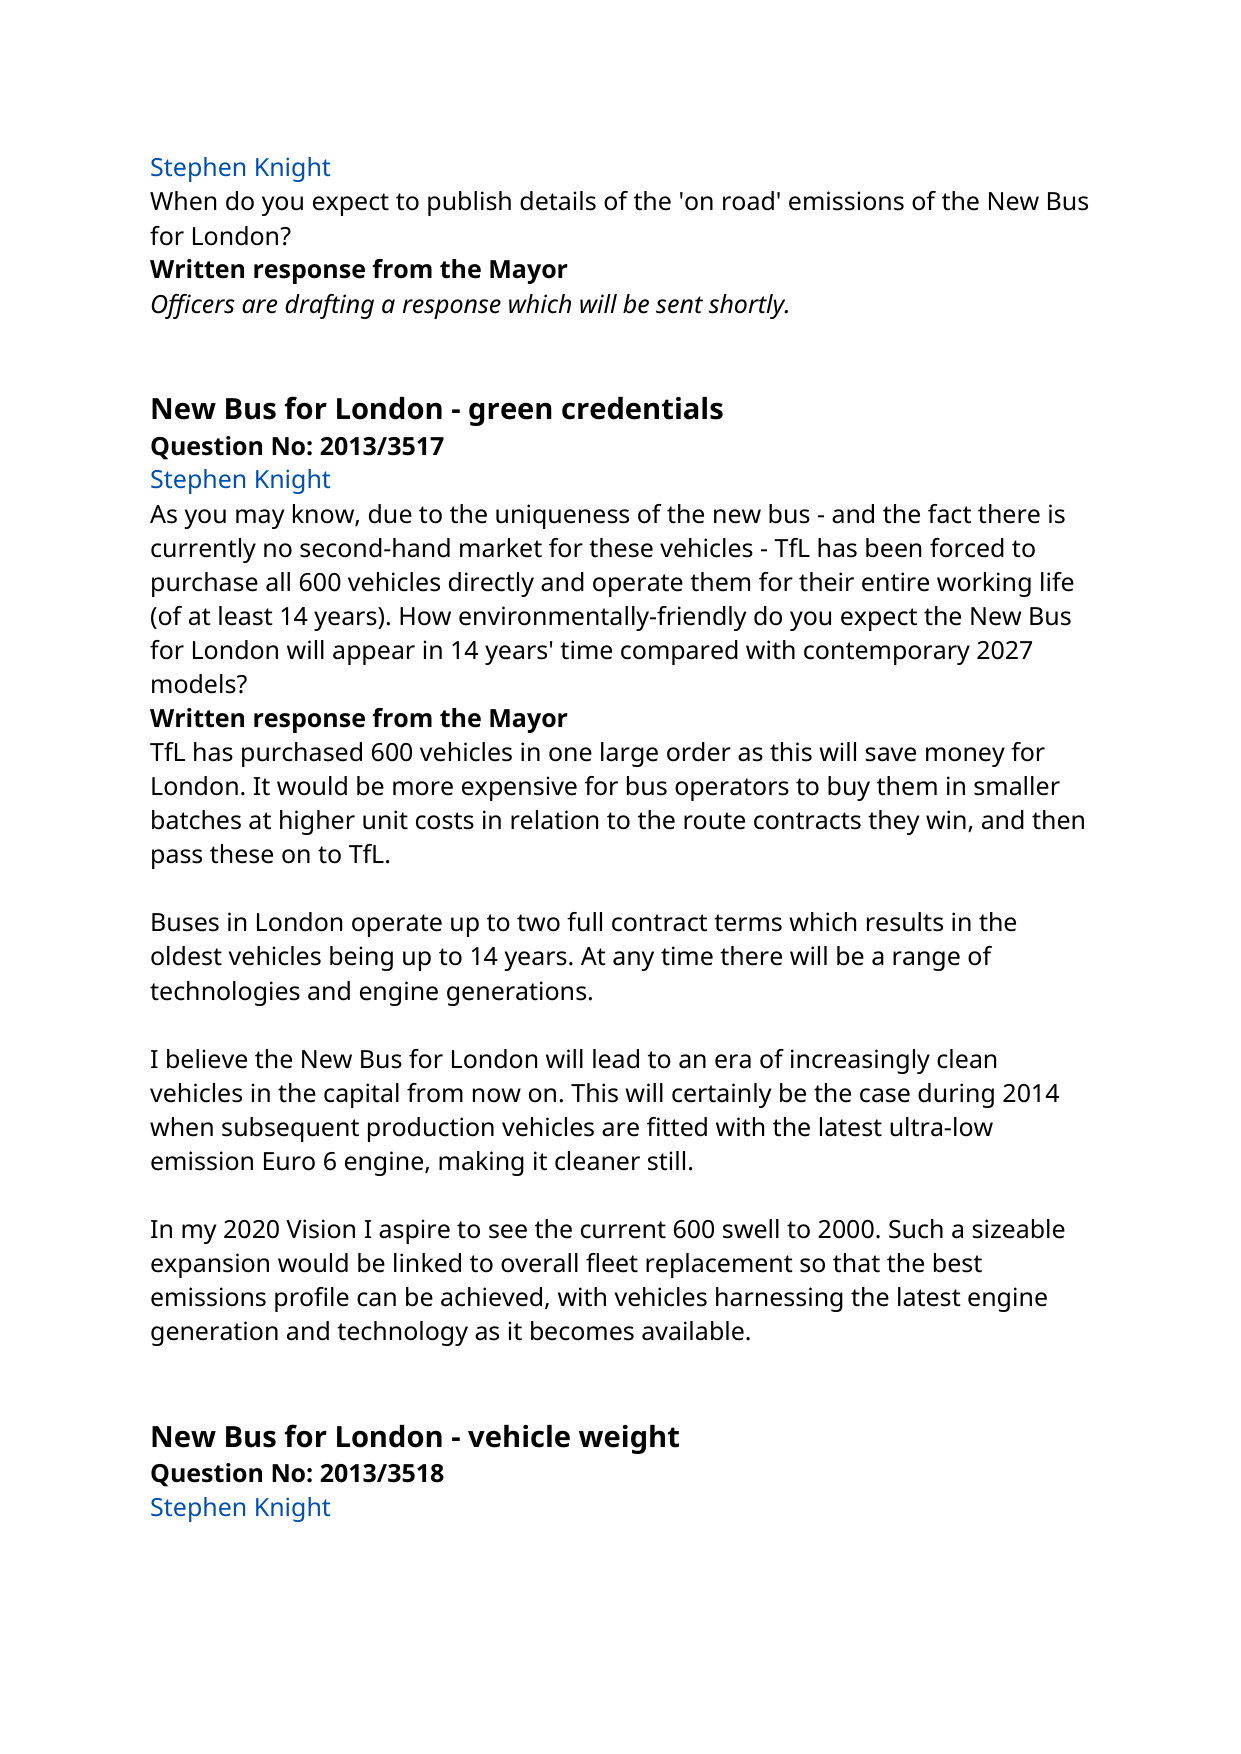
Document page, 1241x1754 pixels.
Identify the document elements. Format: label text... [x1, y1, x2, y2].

text When do you expect to publish details of the 'on road' emissions of the New Bus for London? [150, 184, 1090, 252]
text Stephen Knight [150, 150, 1090, 184]
text In my 2020 Vision I aspire to see the current 600 swell to 2000. Such a sizeable expansion would be linked to overall fleet replacement so that the best emissions profile can be achieved, with vehicles harnessing the latest engine generation and technology as it becomes available. [150, 1212, 1090, 1348]
text New Bus for London - vehicle weight [150, 1416, 1090, 1456]
text New Bus for London - green credentials [150, 388, 1090, 428]
text Question No: 2013/3518 [150, 1456, 1090, 1490]
text As you may know, due to the uniqueness of the new bus - and the fact there is currently no second-hand market for these vehicles - TfL has been forced to purchase all 600 vehicles directly and operate them for their entire working life (of at least 14 years). How environmentally-friendly do you expect the New Bus for London will appear in 14 years' time compared with contemporary 2027 models? [150, 496, 1090, 701]
text Officers are drafting a response which will be sent shortly. [150, 286, 1090, 320]
text I believe the New Bus for London will lead to an era of increasingly clean vehicles in the capital from now on. This will certainly be the case during 2014 when subsequent production vehicles are fitted with the latest ultra-low emission Euro 6 engine, making it cleaner still. [150, 1041, 1090, 1177]
text Written response from the Mayor [150, 252, 1090, 286]
text Stephen Knight [150, 462, 1090, 496]
text Buses in London operate up to two full contract terms which results in the oldest vehicles being up to 14 years. At any time there will be a range of technologies and engine generations. [150, 905, 1090, 1007]
text Stephen Knight [150, 1490, 1090, 1524]
text Question No: 2013/3517 [150, 428, 1090, 462]
text TfL has purchased 600 vehicles in one large order as this will save money for London. It would be more expensive for bus operators to buy them in smaller batches at higher unit costs in relation to the route contracts they win, and then pass these on to TfL. [150, 735, 1090, 871]
text Written response from the Mayor [150, 701, 1090, 735]
